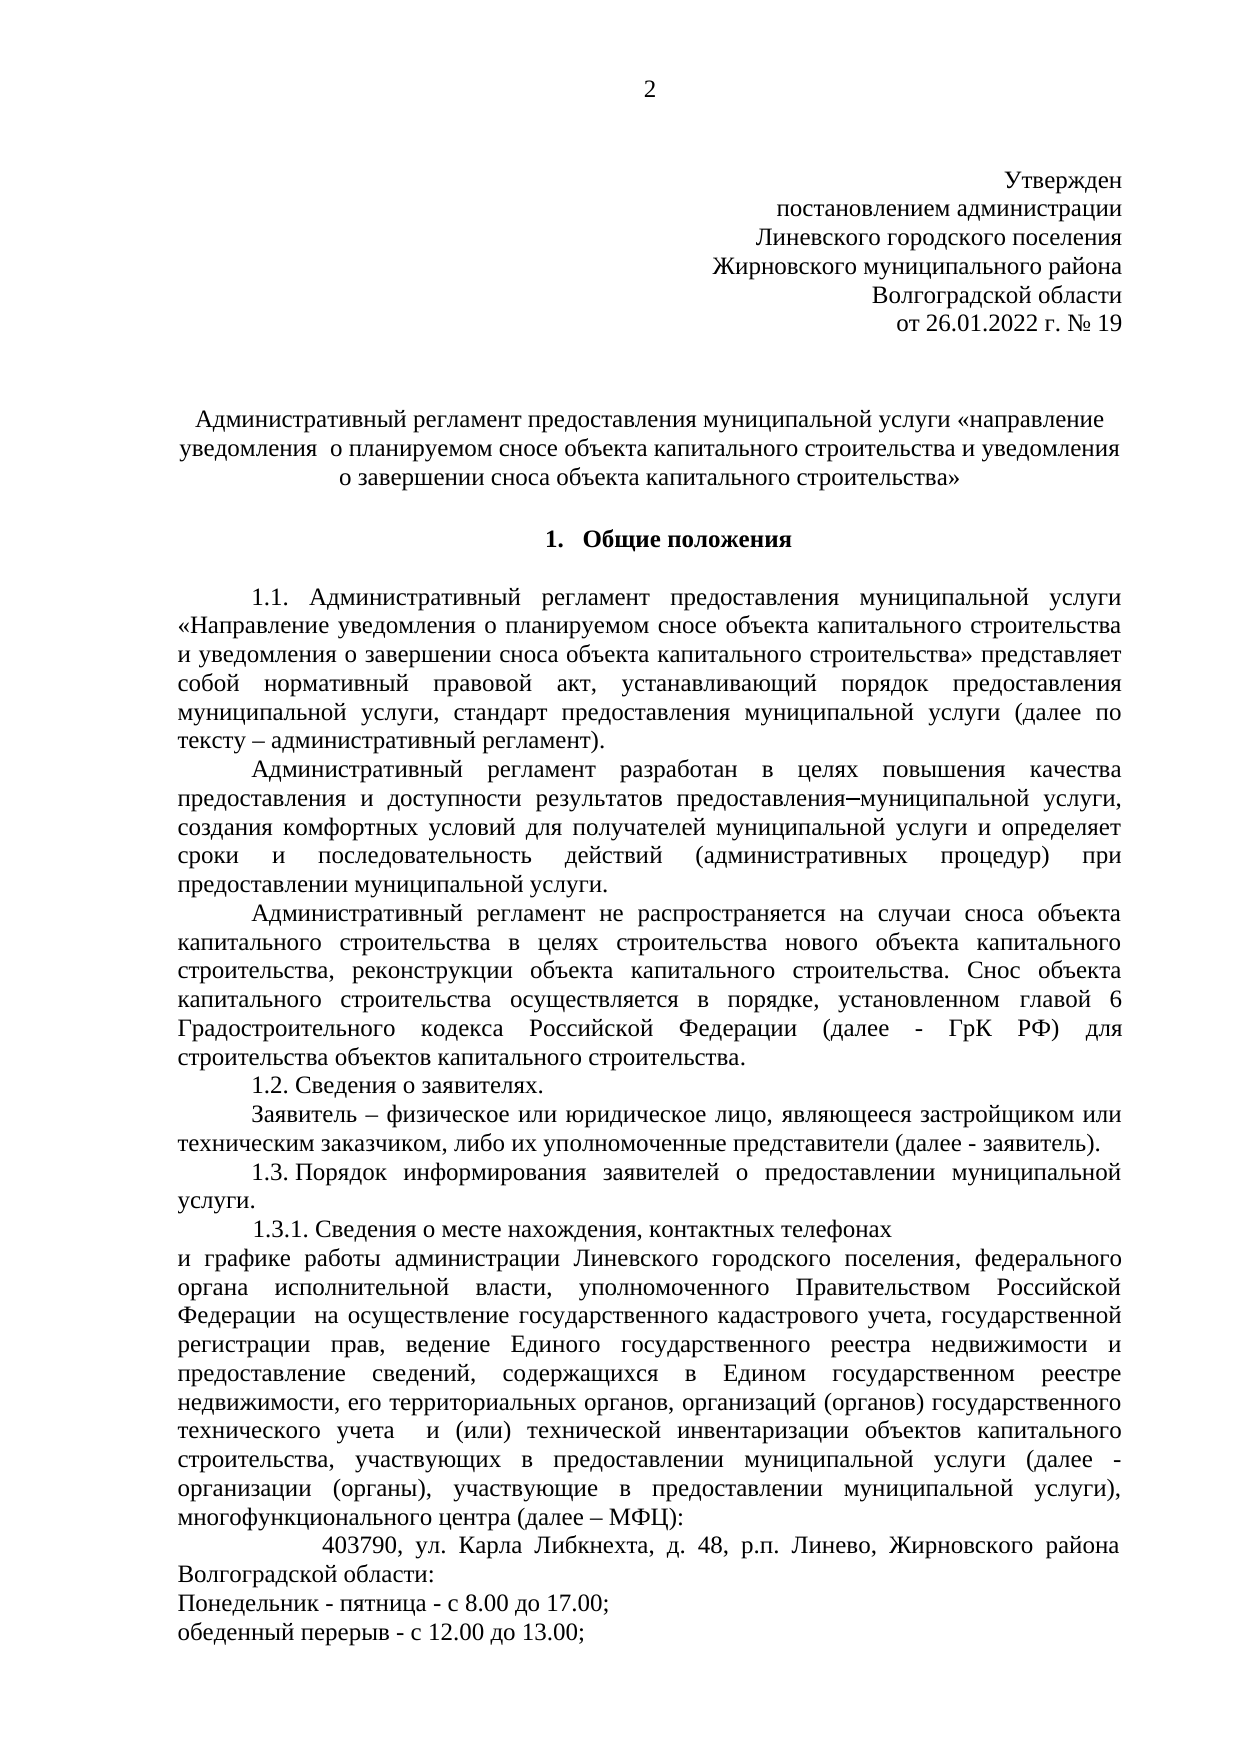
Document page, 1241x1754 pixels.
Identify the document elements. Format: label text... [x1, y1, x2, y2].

title Административный регламент предоставления муниципальной услуги «направление уведомления о планируемом сносе объекта капитального строительства и уведомления о завершении сноса объекта капитального строительства» [177, 404, 1122, 491]
text Административный регламент разработан в целях повышения качества предоставления и доступности результатов предоставления муниципальной услуги, создания комфортных условий для получателей муниципальной услуги и определяет сроки и последовательность действий (административных процедур) при предоставлении муниципальной услуги. [177, 754, 1122, 898]
text 1.3. Порядок информирования заявителей о предоставлении муниципальной услуги. [177, 1157, 1122, 1214]
text Заявитель – физическое или юридическое лицо, являющееся застройщиком или техническим заказчиком, либо их уполномоченные представители (далее - заявитель). [177, 1099, 1122, 1157]
text Волгоградской области [177, 280, 1122, 308]
text от 26.01.2022 г. № 19 [177, 308, 1122, 337]
text 1.2. Сведения о заявителях. [177, 1070, 1122, 1099]
text Линевского городского поселения [177, 222, 1122, 251]
text Понедельник - пятница - с 8.00 до 17.00; [177, 1588, 1122, 1617]
list Общие положения [215, 524, 1122, 553]
text Административный регламент не распространяется на случаи сноса объекта капитального строительства в целях строительства нового объекта капитального строительства, реконструкции объекта капитального строительства. Снос объекта капитального строительства осуществляется в порядке, установленном главой 6 Градостроительного кодекса Российской Федерации (далее - ГрК РФ) для строительства объектов капитального строительства. [177, 898, 1122, 1070]
text постановлением администрации [177, 193, 1122, 222]
text 1.3.1. Сведения о месте нахождения, контактных телефонах и графике работы администрации Линевского городского поселения, федерального органа исполнительной власти, уполномоченного Правительством Российской Федерации на осуществление государственного кадастрового учета, государственной регистрации прав, ведение Единого государственного реестра недвижимости и предоставление сведений, содержащихся в Едином государственном реестре недвижимости, его территориальных органов, организаций (органов) государственного технического учета и (или) технической инвентаризации объектов капитального строительства, участвующих в предоставлении муниципальной услуги (далее - организации (органы), участвующие в предоставлении муниципальной услуги), многофункционального центра (далее – МФЦ): [177, 1214, 1122, 1530]
text Утвержден [177, 165, 1122, 193]
text обеденный перерыв - с 12.00 до 13.00; [177, 1617, 1122, 1645]
text Жирновского муниципального района [177, 251, 1122, 280]
text 403790, ул. Карла Либкнехта, д. 48, р.п. Линево, Жирновского района Волгоградской области: [177, 1530, 1122, 1588]
text 1.1. Административный регламент предоставления муниципальной услуги «Направление уведомления о планируемом сносе объекта капитального строительства и уведомления о завершении сноса объекта капитального строительства» представляет собой нормативный правовой акт, устанавливающий порядок предоставления муниципальной услуги, стандарт предоставления муниципальной услуги (далее по тексту – административный регламент). [177, 582, 1122, 754]
